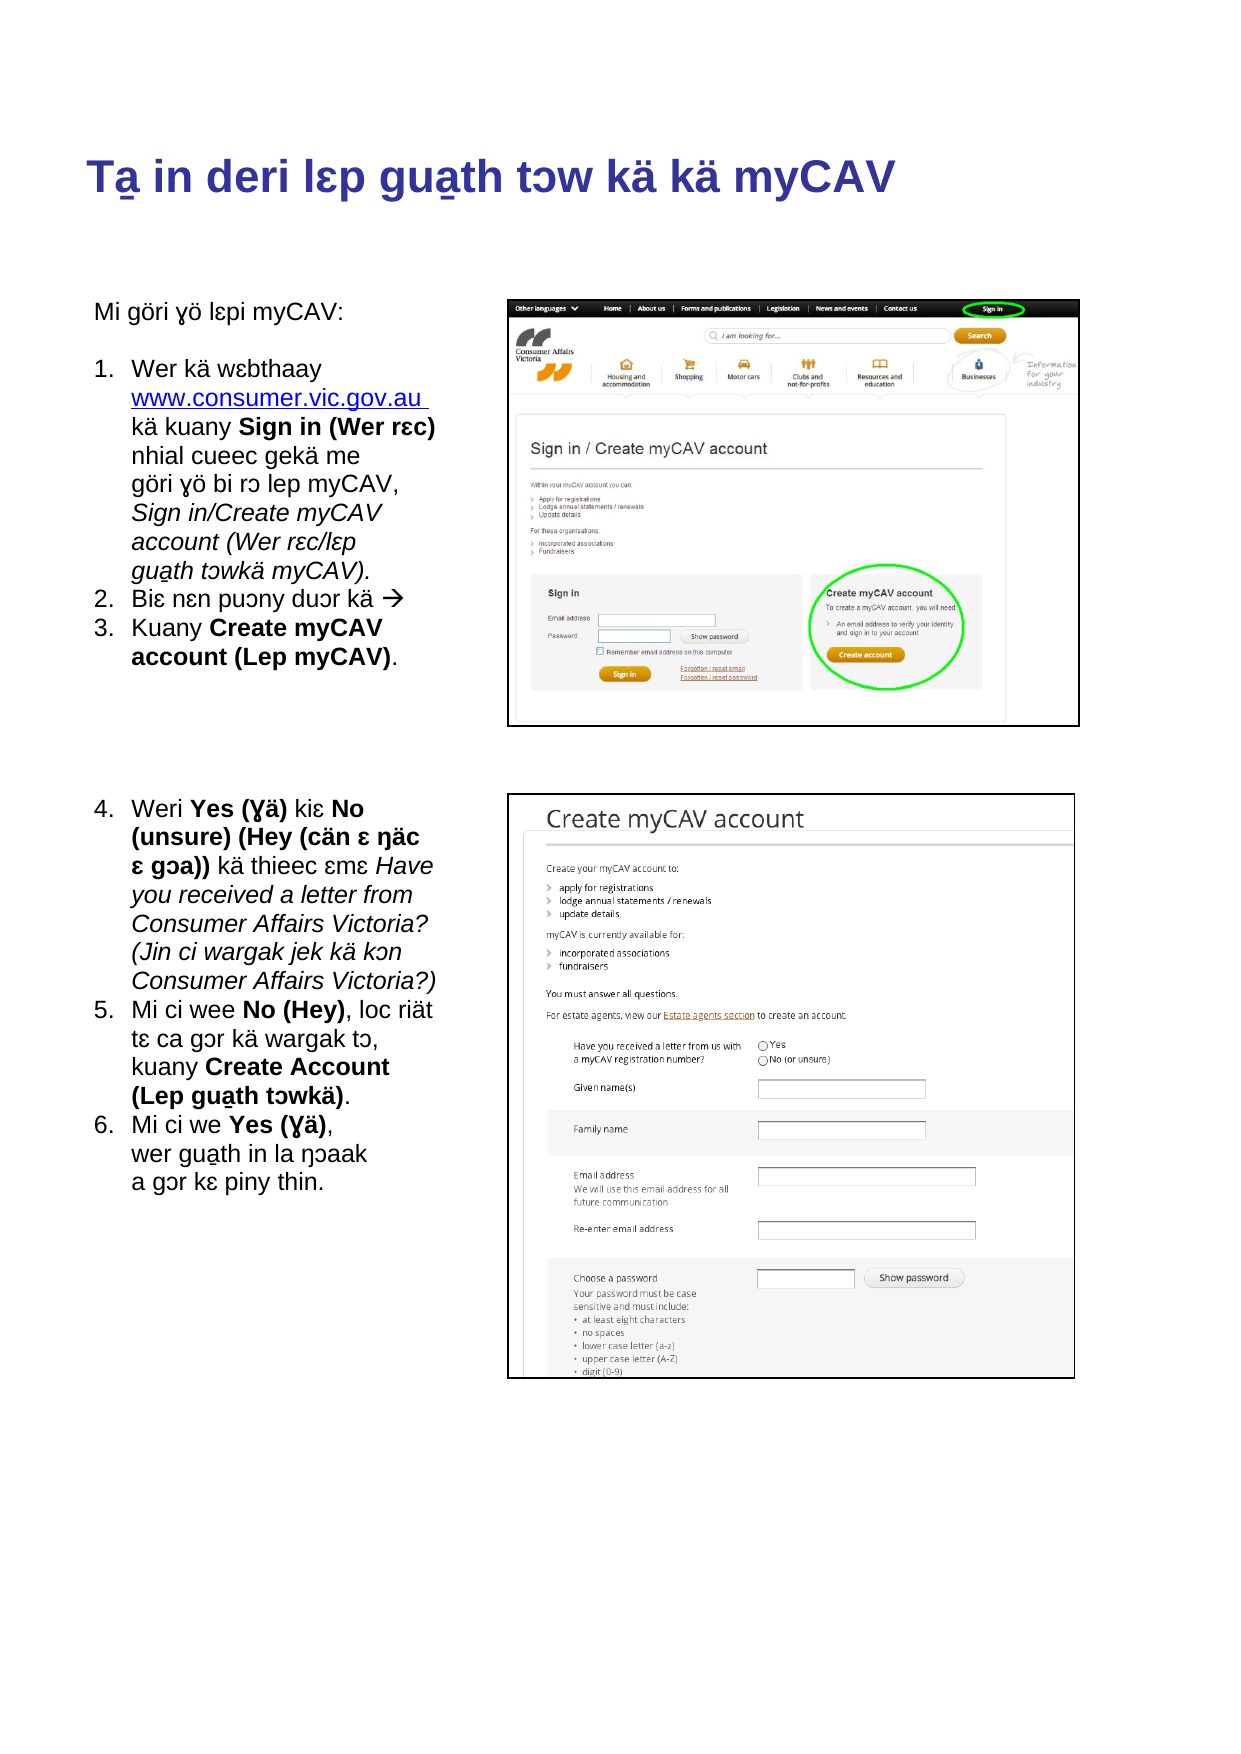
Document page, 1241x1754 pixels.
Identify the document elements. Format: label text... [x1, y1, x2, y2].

table_cell [461, 268, 1131, 768]
table_cell Mi göri ɣö lɛpi myCAV: Wer kä wɛbthaay www.consumer.vic.gov.au kä kuany Sign in (Wer rɛc) nhial cueec gekä me göri ɣö bi rɔ lep myCAV, Sign in/Create myCAV account (Wer rɛc/lɛp gua̱th tɔwkä myCAV). Biɛ nɛn puɔny duɔr kä Kuany Create myCAV account (Lep myCAV). [75, 268, 461, 768]
table_cell [461, 769, 1131, 1404]
table_cell Weri Yes (Ɣä) kiɛ No (unsure) (Hey (cän ɛ ŋäc ɛ gɔa)) kä thieec ɛmɛ Have you received a letter from Consumer Affairs Victoria? (Jin ci wargak jek kä kɔn Consumer Affairs Victoria?) Mi ci wee No (Hey), loc riät tɛ ca gɔr kä wargak tɔ, kuany Create Account (Lep gua̱th tɔwkä). Mi ci we Yes (Ɣä), wer gua̱th in la ŋɔaak a gɔr kɛ piny thin. [75, 769, 461, 1404]
picture [509, 795, 1074, 1377]
table_header Ta̱ in deri lɛp gua̱th tɔw kä kä myCAV [75, 150, 1131, 268]
